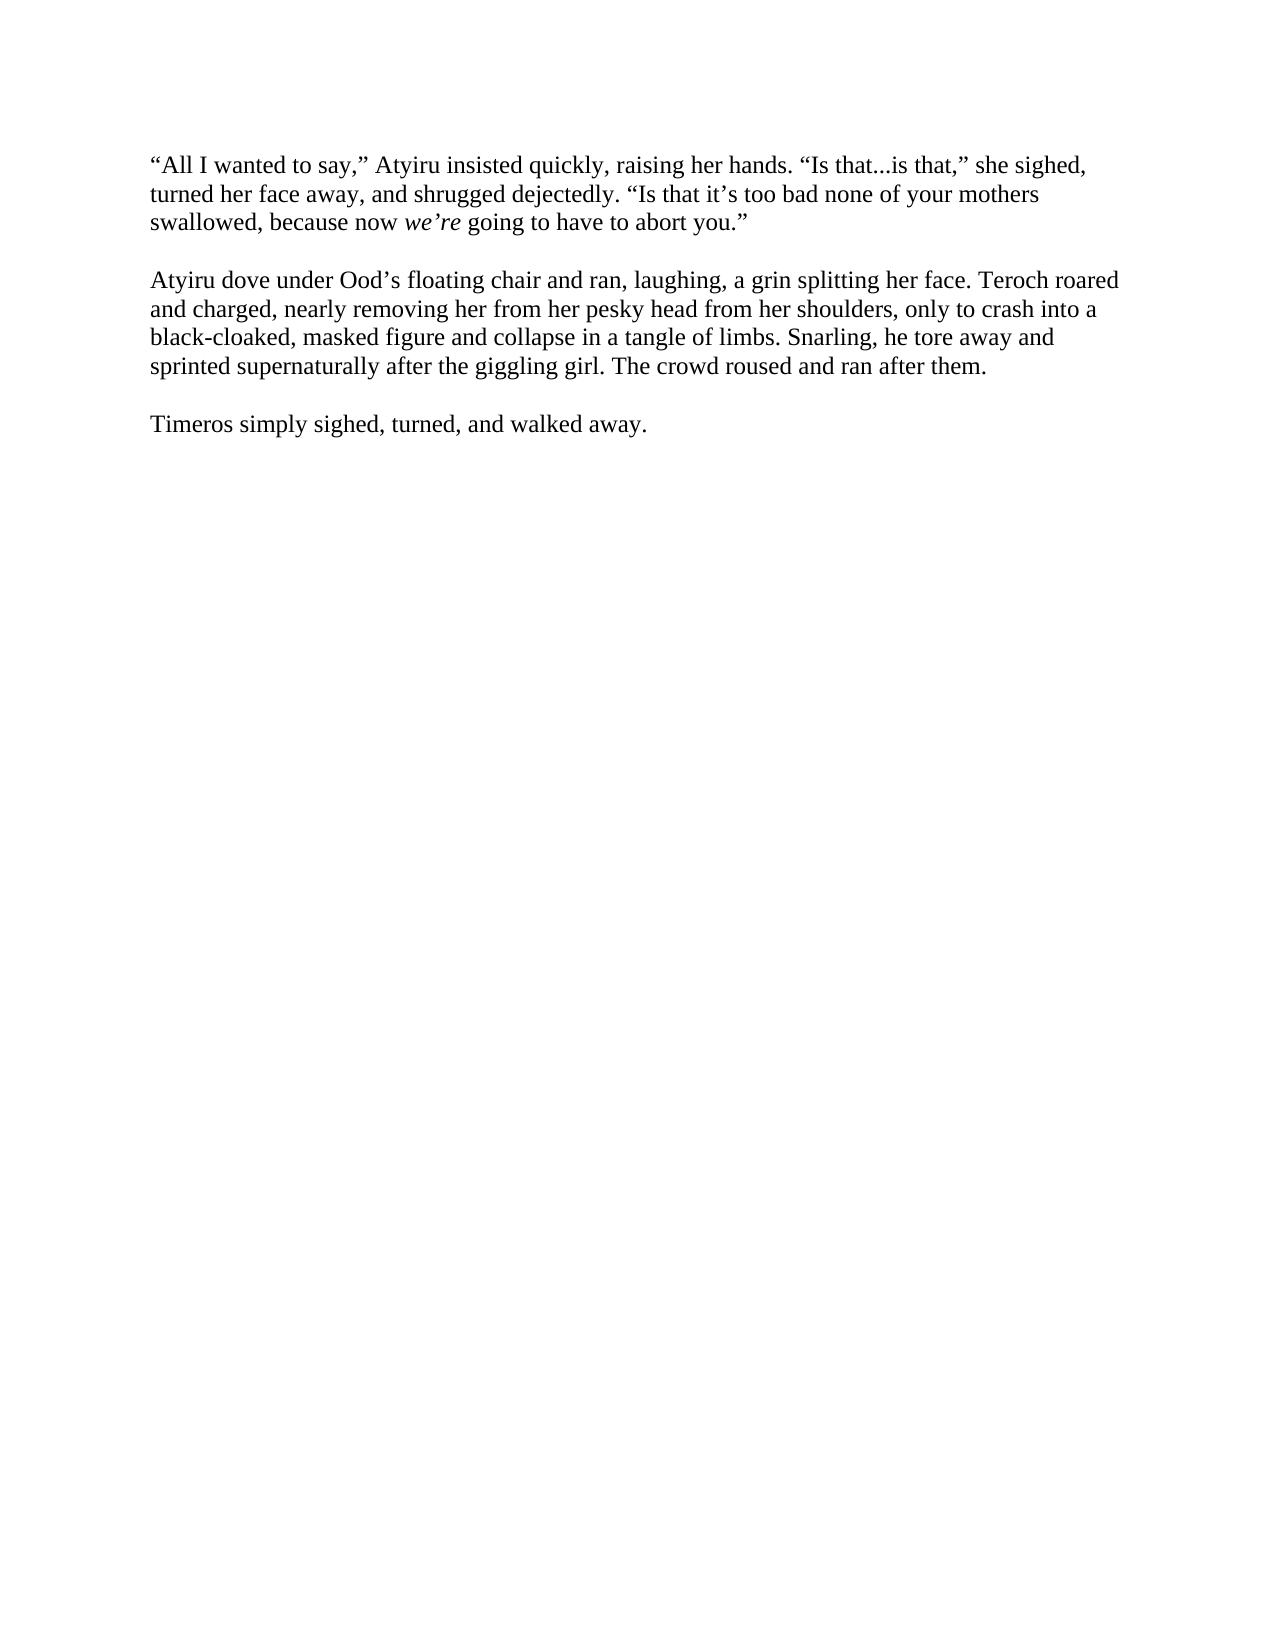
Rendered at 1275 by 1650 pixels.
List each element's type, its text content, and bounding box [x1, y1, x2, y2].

text Timeros simply sighed, turned, and walked away. [150, 409, 1125, 437]
text Atyiru dove under Ood’s floating chair and ran, laughing, a grin splitting her face. Teroch roared and charged, nearly removing her from her pesky head from her shoulders, only to crash into a black-cloaked, masked figure and collapse in a tangle of limbs. Snarling, he tore away and sprinted supernaturally after the giggling girl. The crowd roused and ran after them. [150, 265, 1125, 380]
text “All I wanted to say,” Atyiru insisted quickly, raising her hands. “Is that...is that,” she sighed, turned her face away, and shrugged dejectedly. “Is that it’s too bad none of your mothers swallowed, because now we’re going to have to abort you.” [150, 150, 1125, 236]
